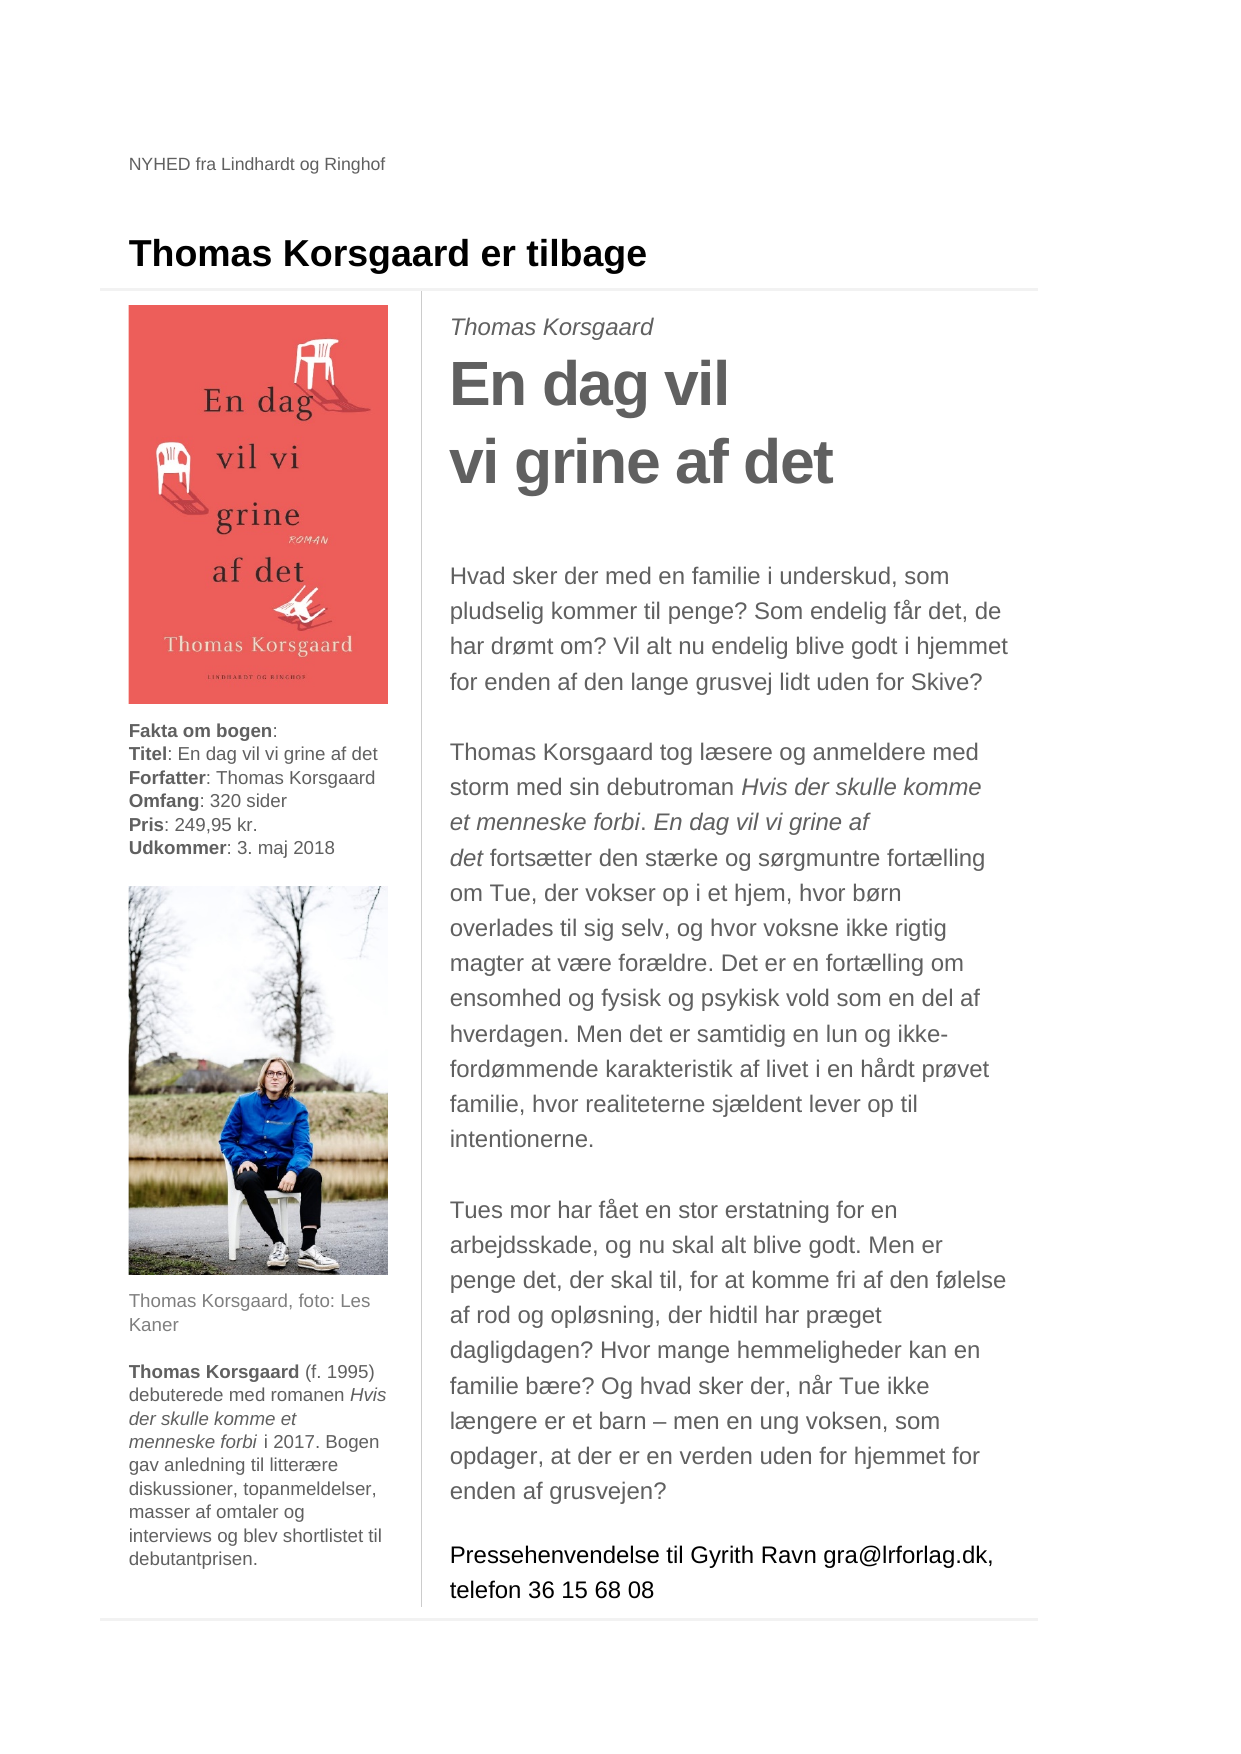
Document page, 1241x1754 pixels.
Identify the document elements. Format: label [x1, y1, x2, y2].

picture [128, 305, 388, 704]
picture [128, 886, 388, 1275]
